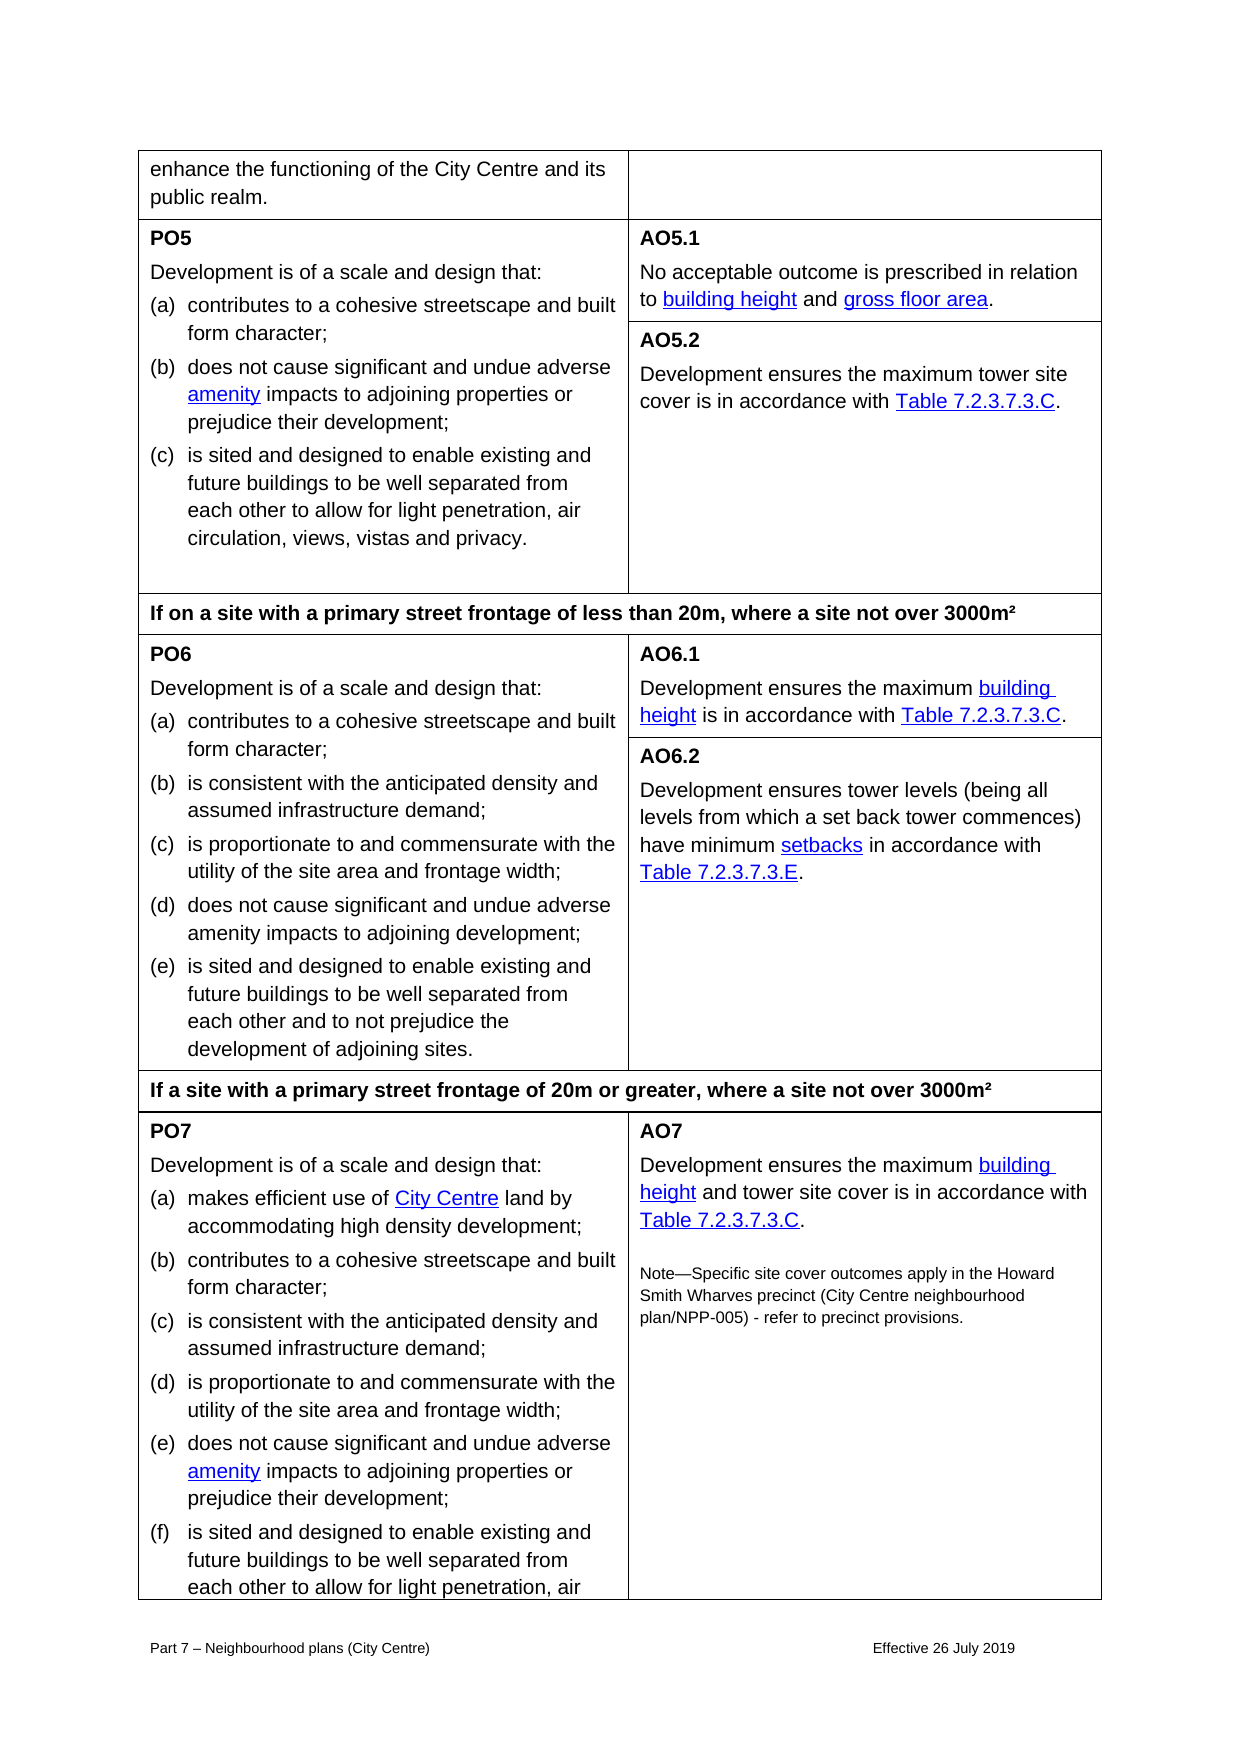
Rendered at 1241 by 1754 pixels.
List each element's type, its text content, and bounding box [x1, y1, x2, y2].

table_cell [629, 1113, 1101, 1599]
table_cell AO5.2 Development ensures the maximum tower site cover is in accordance with Table 7.2.3.7.3.C. [629, 322, 1101, 593]
table_cell PO5 Development is of a scale and design that: contributes to a cohesive streetscape and built form character; does not cause significant and undue adverse amenity impacts to adjoining properties or prejudice their development; is sited and designed to enable existing and future buildings to be well separated from each other to allow for light penetration, air circulation, views, vistas and privacy. [139, 220, 628, 593]
table_cell If a site with a primary street frontage of 20m or greater, where a site not over 3000m² [139, 1071, 1101, 1111]
table_cell PO6 Development is of a scale and design that: contributes to a cohesive streetscape and built form character; is consistent with the anticipated density and assumed infrastructure demand; is proportionate to and commensurate with the utility of the site area and frontage width; does not cause significant and undue adverse amenity impacts to adjoining development; is sited and designed to enable existing and future buildings to be well separated from each other and to not prejudice the development of adjoining sites. [139, 635, 628, 1070]
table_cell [629, 151, 1101, 218]
table_cell AO6.2 Development ensures tower levels (being all levels from which a set back tower commences) have minimum setbacks in accordance with Table 7.2.3.7.3.E. [629, 738, 1101, 1070]
table_cell AO5.1 No acceptable outcome is prescribed in relation to building height and gross floor area. [629, 220, 1101, 321]
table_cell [139, 1113, 628, 1599]
table_cell AO6.1 Development ensures the maximum building height is in accordance with Table 7.2.3.7.3.C. [629, 635, 1101, 737]
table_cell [139, 151, 628, 218]
table_cell If on a site with a primary street frontage of less than 20m, where a site not over 3000m² [139, 594, 1101, 634]
